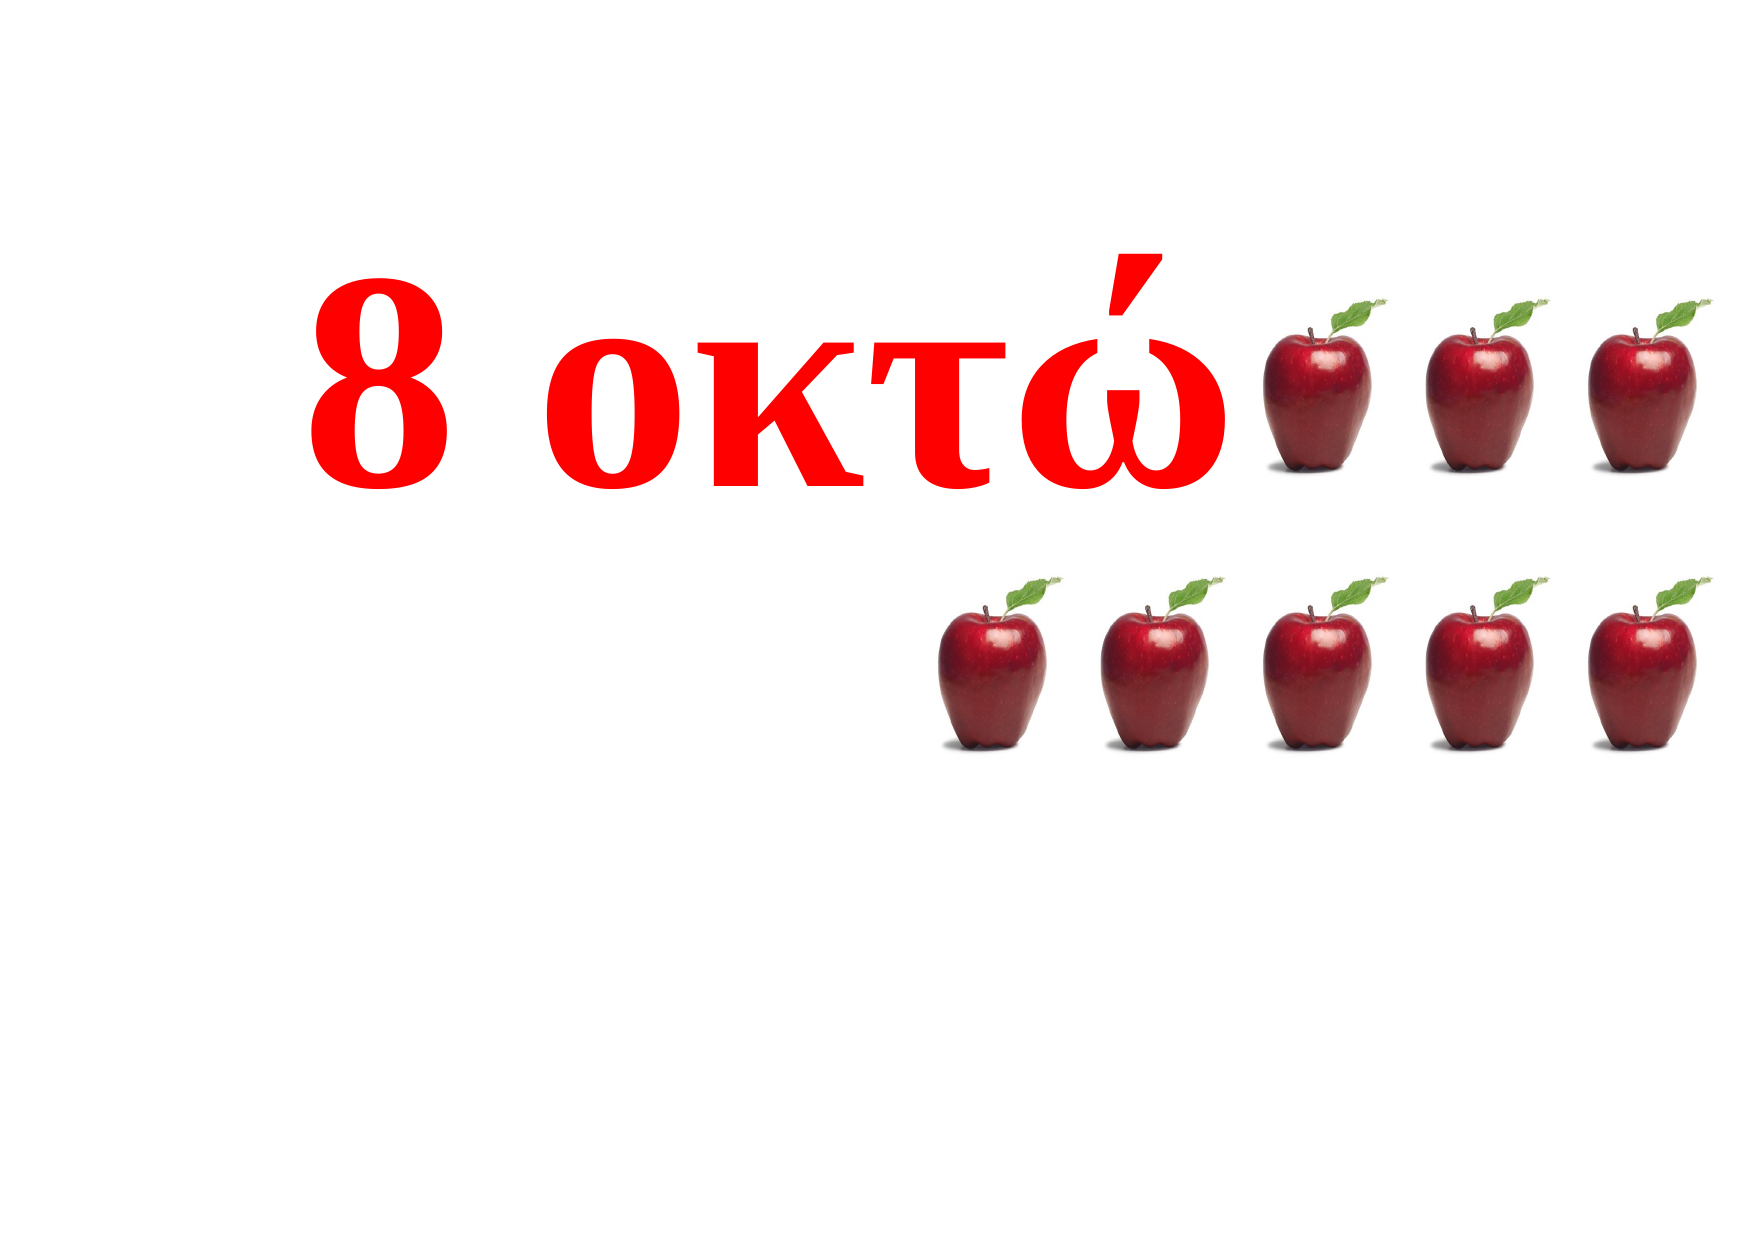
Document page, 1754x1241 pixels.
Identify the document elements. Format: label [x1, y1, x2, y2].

picture [1237, 280, 1726, 487]
picture [912, 558, 1726, 765]
